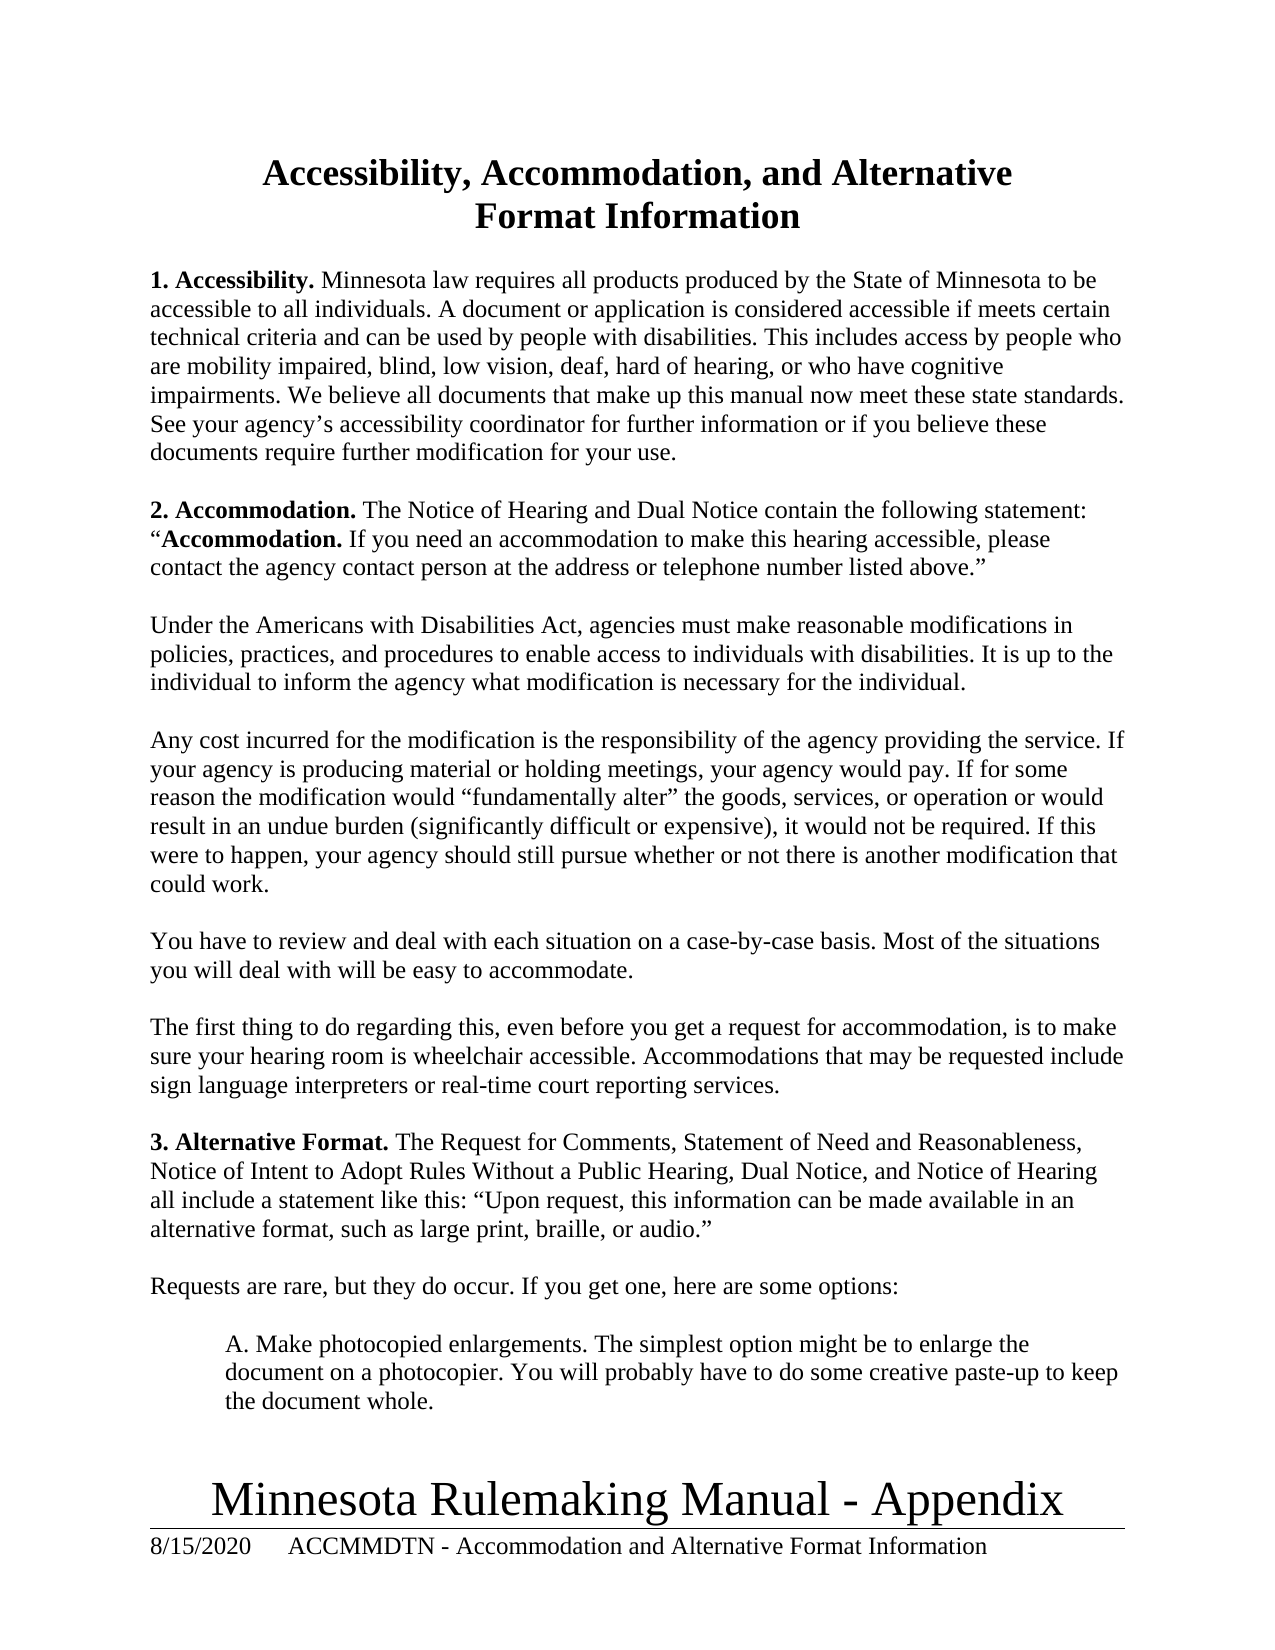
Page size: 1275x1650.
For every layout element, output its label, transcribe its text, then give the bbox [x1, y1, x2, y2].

text 2. Accommodation. The Notice of Hearing and Dual Notice contain the following statement: “Accommodation. If you need an accommodation to make this hearing accessible, please contact the agency contact person at the address or telephone number listed above.” [150, 495, 1125, 581]
text 1. Accessibility. Minnesota law requires all products produced by the State of Minnesota to be accessible to all individuals. A document or application is considered accessible if meets certain technical criteria and can be used by people with disabilities. This includes access by people who are mobility impaired, blind, low vision, deaf, hard of hearing, or who have cognitive impairments. We believe all documents that make up this manual now meet these state standards. See your agency’s accessibility coordinator for further information or if you believe these documents require further modification for your use. [150, 265, 1125, 466]
text You have to review and deal with each situation on a case-by-case basis. Most of the situations you will deal with will be easy to accommodate. [150, 926, 1125, 984]
text The first thing to do regarding this, even before you get a request for accommodation, is to make sure your hearing room is wheelchair accessible. Accommodations that may be requested include sign language interpreters or real-time court reporting services. [150, 1012, 1125, 1099]
text Requests are rare, but they do occur. If you get one, here are some options: [150, 1271, 1125, 1300]
text A. Make photocopied enlargements. The simplest option might be to enlarge the document on a photocopier. You will probably have to do some creative paste-up to keep the document whole. [225, 1329, 1125, 1415]
text Any cost incurred for the modification is the responsibility of the agency providing the service. If your agency is producing material or holding meetings, your agency would pay. If for some reason the modification would “fundamentally alter” the goods, services, or operation or would result in an undue burden (significantly difficult or expensive), it would not be required. If this were to happen, your agency should still pursue whether or not there is another modification that could work. [150, 725, 1125, 897]
subtitle Accessibility, Accommodation, and Alternative Format Information [150, 150, 1125, 236]
text Under the Americans with Disabilities Act, agencies must make reasonable modifications in policies, practices, and procedures to enable access to individuals with disabilities. It is up to the individual to inform the agency what modification is necessary for the individual. [150, 610, 1125, 696]
text 3. Alternative Format. The Request for Comments, Statement of Need and Reasonableness, Notice of Intent to Adopt Rules Without a Public Hearing, Dual Notice, and Notice of Hearing all include a statement like this: “Upon request, this information can be made available in an alternative format, such as large print, braille, or audio.” [150, 1127, 1125, 1242]
